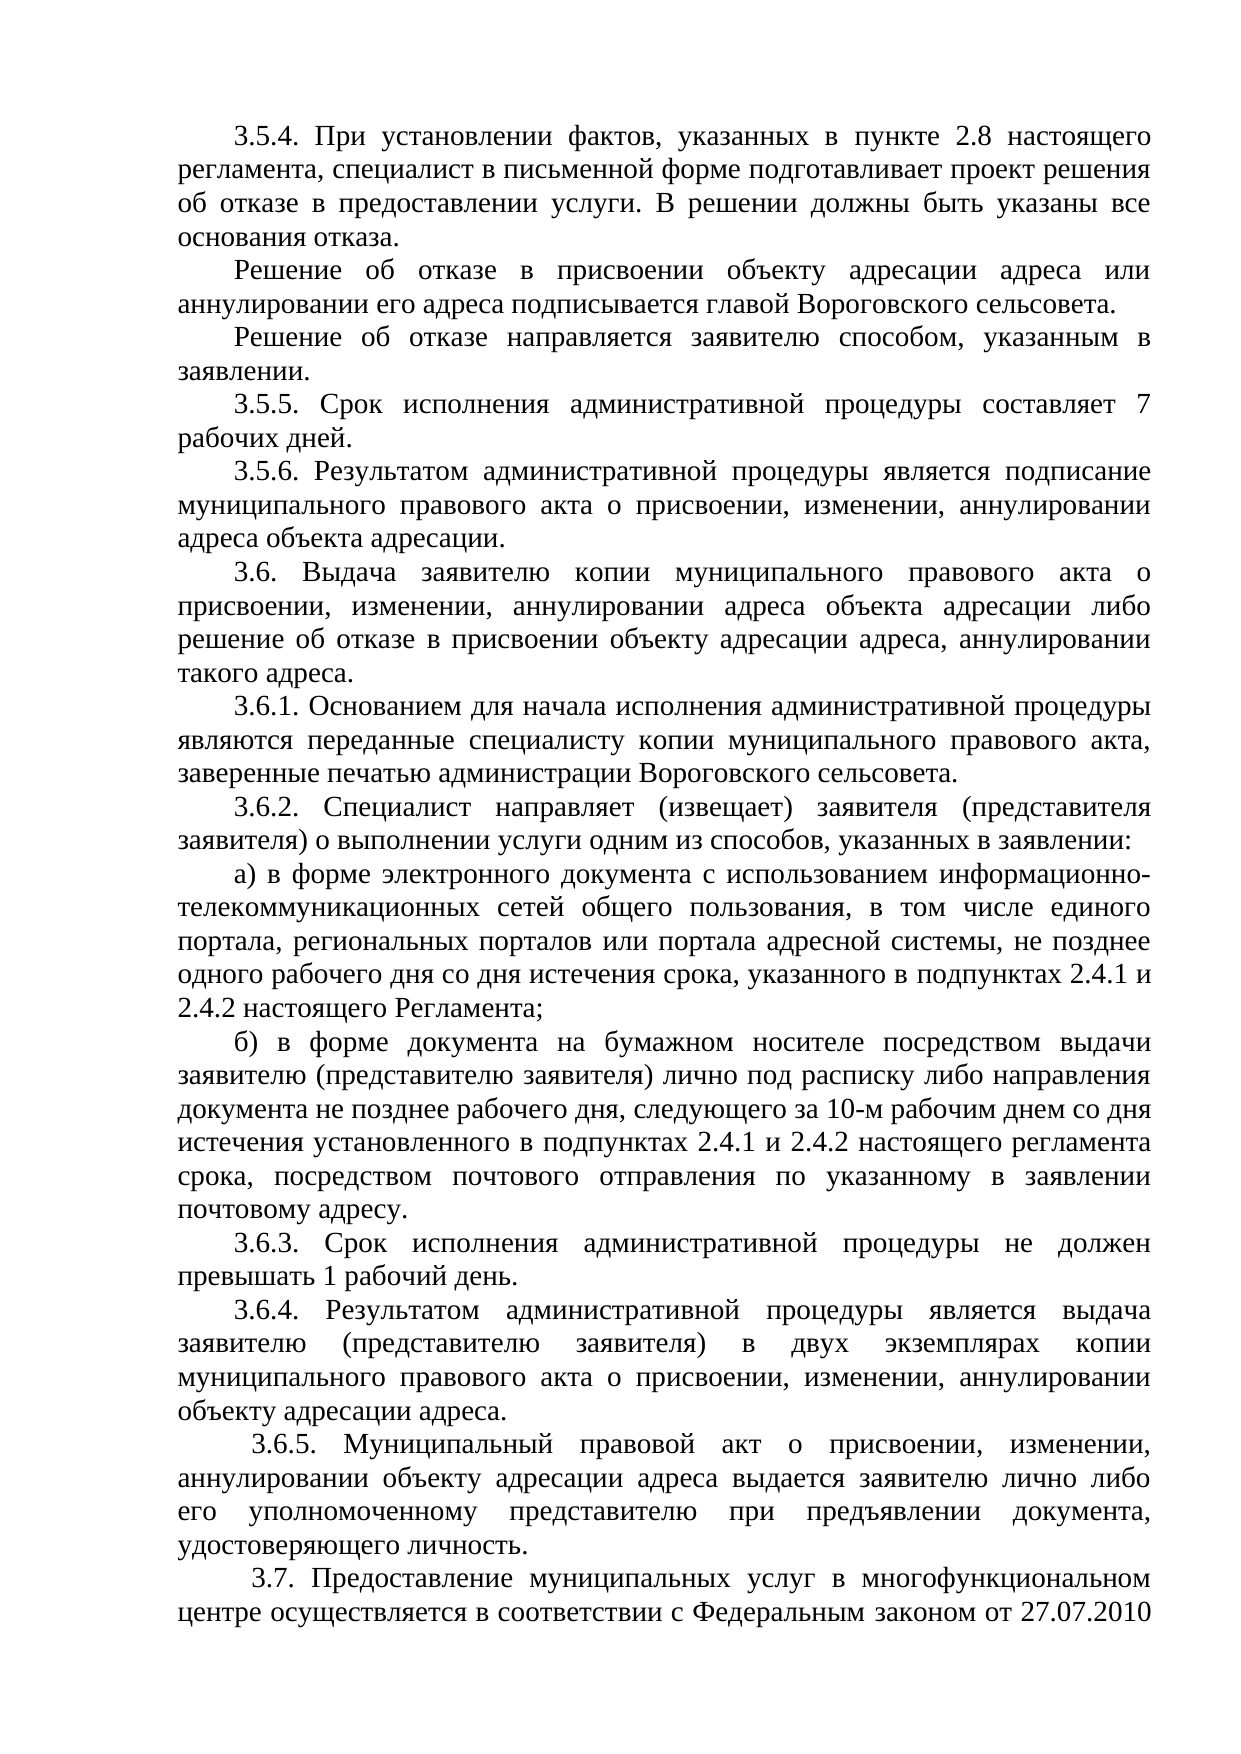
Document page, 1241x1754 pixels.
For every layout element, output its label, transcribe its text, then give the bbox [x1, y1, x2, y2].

text 3.5.5. Срок исполнения административной процедуры составляет 7 рабочих дней. [177, 386, 1152, 453]
text 3.6.5. Муниципальный правовой акт о присвоении, изменении, аннулировании объекту адресации адреса выдается заявителю лично либо его уполномоченному представителю при предъявлении документа, удостоверяющего личность. [177, 1426, 1152, 1560]
text 3.6.1. Основанием для начала исполнения административной процедуры являются переданные специалисту копии муниципального правового акта, заверенные печатью администрации Вороговского сельсовета. [177, 688, 1152, 789]
text а) в форме электронного документа с использованием информационно-телекоммуникационных сетей общего пользования, в том числе единого портала, региональных порталов или портала адресной системы, не позднее одного рабочего дня со дня истечения срока, указанного в подпунктах 2.4.1 и 2.4.2 настоящего Регламента; [177, 856, 1152, 1024]
text 3.6.3. Срок исполнения административной процедуры не должен превышать 1 рабочий день. [177, 1225, 1152, 1292]
text Решение об отказе в присвоении объекту адресации адреса или аннулировании его адреса подписывается главой Вороговского сельсовета. [177, 252, 1152, 319]
text Решение об отказе направляется заявителю способом, указанным в заявлении. [177, 319, 1152, 386]
text б) в форме документа на бумажном носителе посредством выдачи заявителю (представителю заявителя) лично под расписку либо направления документа не позднее рабочего дня, следующего за 10-м рабочим днем со дня истечения установленного в подпунктах 2.4.1 и 2.4.2 настоящего регламента срока, посредством почтового отправления по указанному в заявлении почтовому адресу. [177, 1024, 1152, 1225]
text 3.6.4. Результатом административной процедуры является выдача заявителю (представителю заявителя) в двух экземплярах копии муниципального правового акта о присвоении, изменении, аннулировании объекту адресации адреса. [177, 1292, 1152, 1426]
text 3.5.4. При установлении фактов, указанных в пункте 2.8 настоящего регламента, специалист в письменной форме подготавливает проект решения об отказе в предоставлении услуги. В решении должны быть указаны все основания отказа. [177, 118, 1152, 252]
text 3.5.6. Результатом административной процедуры является подписание муниципального правового акта о присвоении, изменении, аннулировании адреса объекта адресации. [177, 453, 1152, 554]
text 3.6. Выдача заявителю копии муниципального правового акта о присвоении, изменении, аннулировании адреса объекта адресации либо решение об отказе в присвоении объекту адресации адреса, аннулировании такого адреса. [177, 554, 1152, 688]
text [177, 1560, 1152, 1627]
text 3.6.2. Специалист направляет (извещает) заявителя (представителя заявителя) о выполнении услуги одним из способов, указанных в заявлении: [177, 789, 1152, 856]
